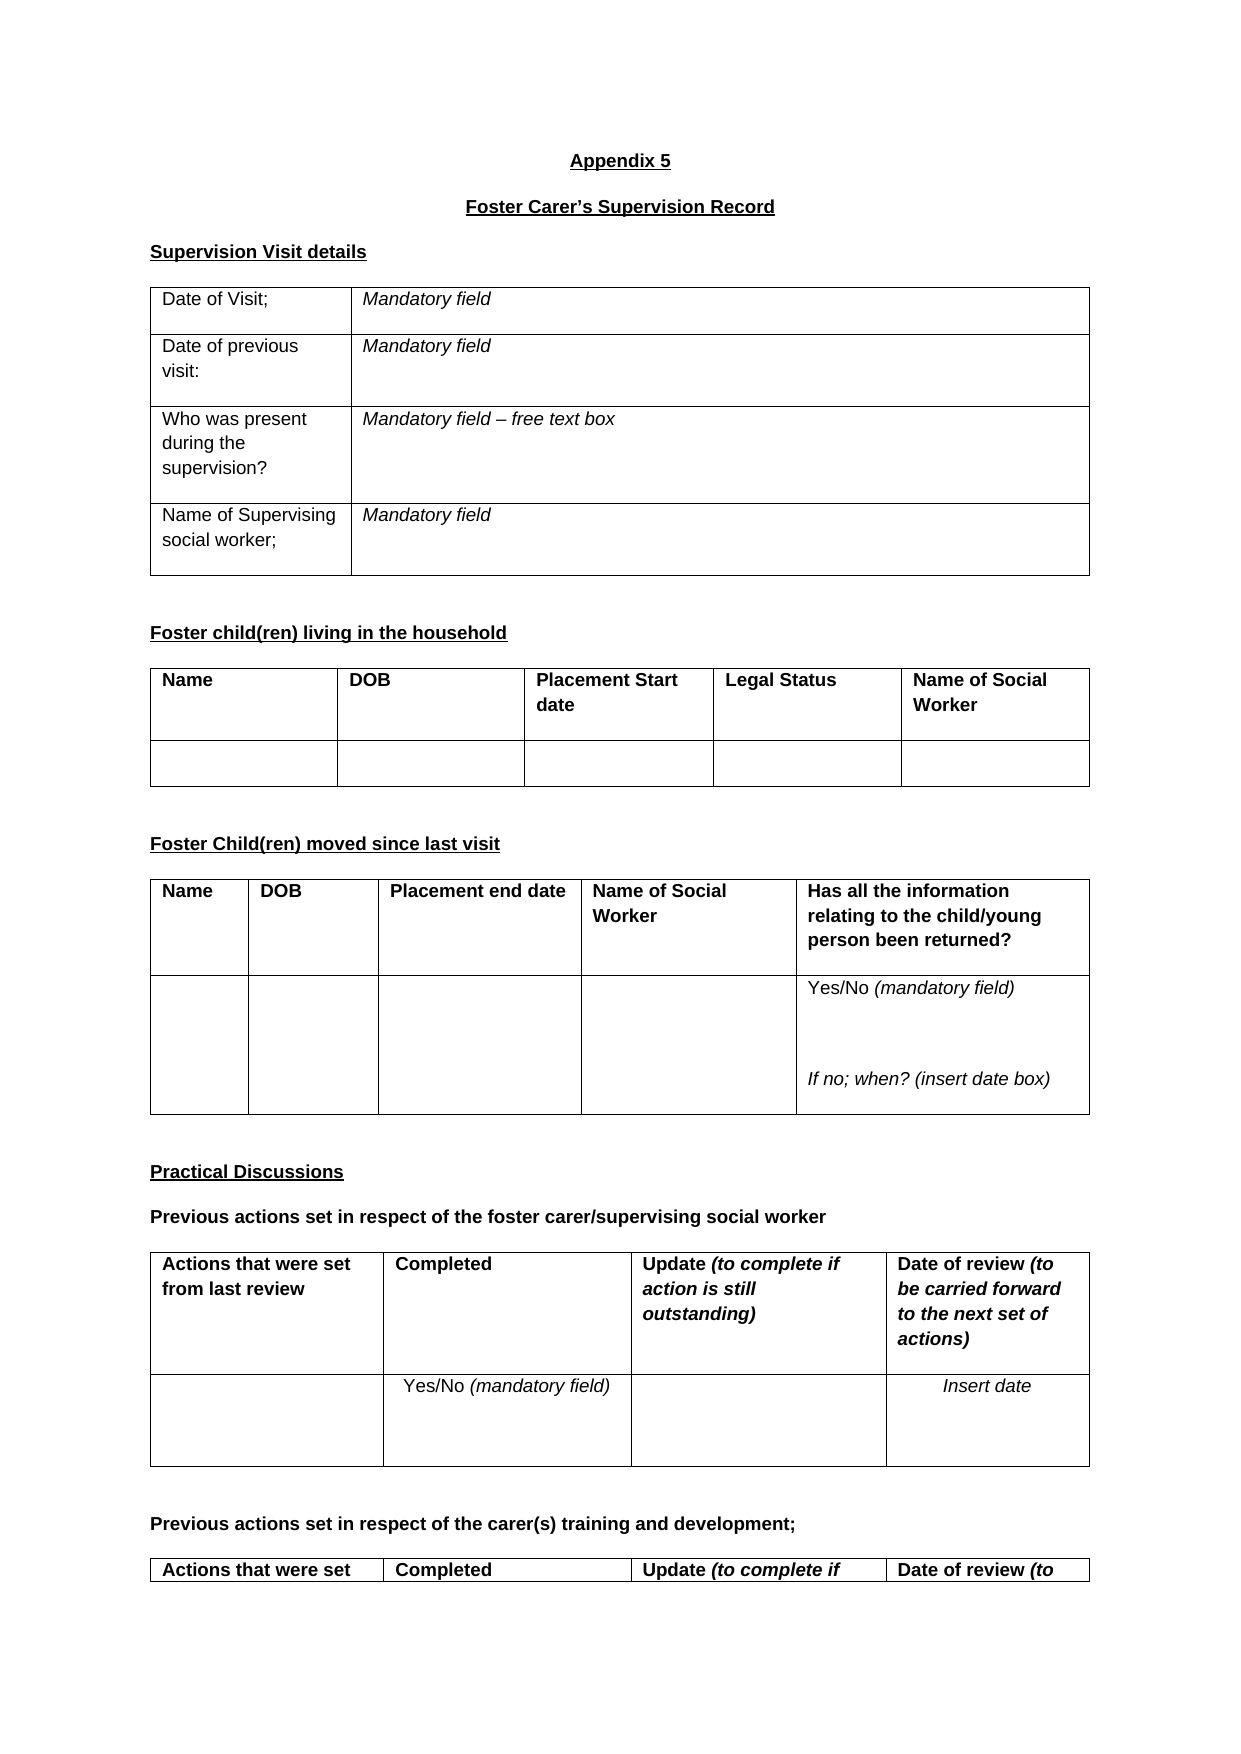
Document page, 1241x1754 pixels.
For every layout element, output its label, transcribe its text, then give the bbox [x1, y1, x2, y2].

table_cell [902, 741, 1089, 786]
table_header Name [151, 880, 248, 975]
table_header Completed [384, 1253, 631, 1373]
table_header Legal Status [714, 669, 901, 739]
table_cell [151, 1375, 383, 1466]
table_cell [632, 1375, 886, 1466]
table_cell Yes/No (mandatory field) If no; when? (insert date box) [797, 976, 1089, 1114]
text Foster Carer’s Supervision Record [150, 196, 1090, 217]
text Previous actions set in respect of the carer(s) training and development; [150, 1512, 1090, 1534]
text Previous actions set in respect of the foster carer/supervising social worker [150, 1206, 1090, 1228]
table_header Name of Social Worker [582, 880, 796, 975]
table_cell [151, 976, 248, 1114]
table_cell Yes/No (mandatory field) [384, 1375, 631, 1466]
table_cell Date of previous visit: [151, 335, 351, 406]
table_header Name of Social Worker [902, 669, 1089, 739]
table_header Date of Visit; [151, 288, 351, 334]
table_header Has all the information relating to the child/young person been returned? [797, 880, 1089, 975]
table_header DOB [249, 880, 378, 975]
table_header Actions that were set from last review [151, 1253, 383, 1373]
table_cell [379, 976, 581, 1114]
table_header DOB [338, 669, 524, 739]
table_header Update (to complete if action is still outstanding) [632, 1253, 886, 1373]
table_cell [714, 741, 901, 786]
table_cell [151, 741, 337, 786]
table_header Completed [384, 1559, 631, 1581]
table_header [632, 1559, 886, 1581]
text Appendix 5 [150, 150, 1090, 172]
table_cell [525, 741, 713, 786]
table_cell Mandatory field [352, 335, 1089, 406]
table_header Date of review (to be carried forward to the next set of actions) [887, 1253, 1089, 1373]
table_cell [249, 976, 378, 1114]
table_header Name [151, 669, 337, 739]
table_cell Name of Supervising social worker; [151, 504, 351, 575]
table_header Placement end date [379, 880, 581, 975]
table_cell [582, 976, 796, 1114]
table_cell Mandatory field – free text box [352, 407, 1089, 503]
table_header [887, 1559, 1089, 1581]
table_cell Who was present during the supervision? [151, 407, 351, 503]
text Supervision Visit details [150, 241, 1090, 263]
text Foster child(ren) living in the household [150, 622, 1090, 643]
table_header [151, 1559, 383, 1581]
text Practical Discussions [150, 1161, 1090, 1182]
text Foster Child(ren) moved since last visit [150, 833, 1090, 854]
table_header Placement Start date [525, 669, 713, 739]
table_cell [338, 741, 524, 786]
table_cell Mandatory field [352, 504, 1089, 575]
table_cell Insert date [887, 1375, 1089, 1466]
table_header Mandatory field [352, 288, 1089, 334]
